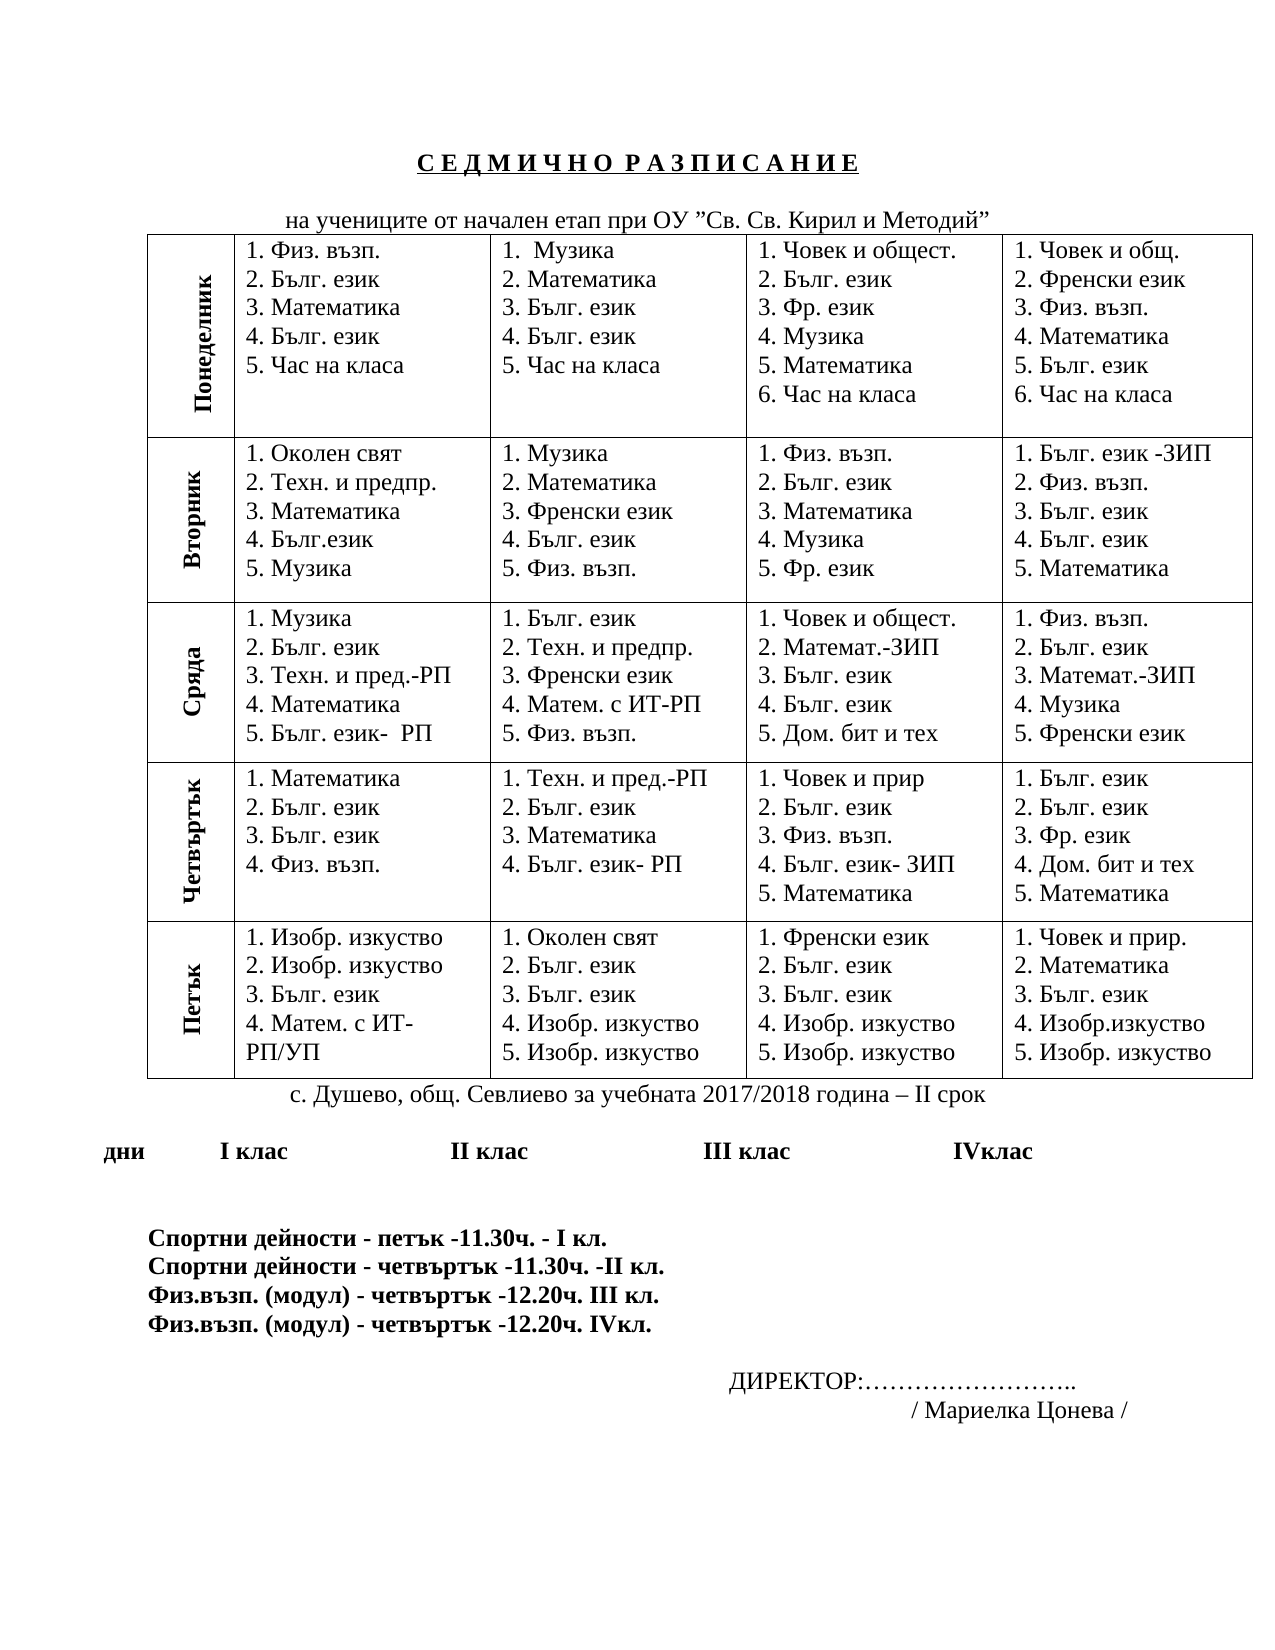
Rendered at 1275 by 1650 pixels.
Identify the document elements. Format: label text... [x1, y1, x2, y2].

text ДИРЕКТОР:…………………….. [148, 1366, 1127, 1395]
table_header 1. Музика 2. Математика 3. Бълг. език 4. Бълг. език 5. Час на класа [491, 235, 746, 437]
table_cell 1. Математика 2. Бълг. език 3. Бълг. език 4. Физ. възп. [235, 763, 490, 921]
table_cell 1. Бълг. език 2. Бълг. език 3. Фр. език 4. Дом. бит и тех 5. Математика [1003, 763, 1252, 921]
table_header 1. Физ. възп. 2. Бълг. език 3. Математика 4. Бълг. език 5. Час на класа [235, 235, 490, 437]
table_cell 1. Музика 2. Бълг. език 3. Техн. и пред.-РП 4. Математика 5. Бълг. език- РП [235, 603, 490, 762]
table_cell 1. Човек и общест. 2. Математ.-ЗИП 3. Бълг. език 4. Бълг. език 5. Дом. бит и тех [747, 603, 1002, 762]
table_cell 1. Физ. възп. 2. Бълг. език 3. Математ.-ЗИП 4. Музика 5. Френски език [1003, 603, 1252, 762]
text Физ.възп. (модул) - четвъртък -12.20ч. III кл. [148, 1280, 1127, 1309]
table_cell 1. Човек и прир 2. Бълг. език 3. Физ. възп. 4. Бълг. език- ЗИП 5. Математика [747, 763, 1002, 921]
text с. Душево, общ. Севлиево за учебната 2017/2018 година – IІ срок [148, 1079, 1127, 1108]
text Спортни дейности - петък -11.30ч. - I кл. [148, 1223, 1127, 1251]
table_header 1. Човек и общ. 2. Френски език 3. Физ. възп. 4. Математика 5. Бълг. език 6. Час на класа [1003, 235, 1252, 437]
table_cell Петък [148, 922, 234, 1078]
table_cell Вторник [148, 438, 234, 602]
table_cell 1. Физ. възп. 2. Бълг. език 3. Математика 4. Музика 5. Фр. език [747, 438, 1002, 602]
table_cell 1. Бълг. език 2. Техн. и предпр. 3. Френски език 4. Матем. с ИТ-РП 5. Физ. възп. [491, 603, 746, 762]
text на учениците от начален етап при ОУ ”Св. Св. Кирил и Методий” [148, 205, 1127, 234]
text Спортни дейности - четвъртък -11.30ч. -II кл. [148, 1251, 1127, 1280]
text Физ.възп. (модул) - четвъртък -12.20ч. IVкл. [148, 1309, 1127, 1338]
text дни І клас ІІ клас ІІІ клас ІVклас [103, 1136, 1127, 1165]
table_cell 1. Френски език 2. Бълг. език 3. Бълг. език 4. Изобр. изкуство 5. Изобр. изкуство [747, 922, 1002, 1078]
table_header Понеделник [148, 235, 234, 437]
table_cell 1. Техн. и пред.-РП 2. Бълг. език 3. Математика 4. Бълг. език- РП [491, 763, 746, 921]
text С Е Д М И Ч Н О Р А З П И С А Н И Е [148, 148, 1127, 176]
table_cell 1. Изобр. изкуство 2. Изобр. изкуство 3. Бълг. език 4. Матем. с ИТ- РП/УП [235, 922, 490, 1078]
table_cell 1. Човек и прир. 2. Математика 3. Бълг. език 4. Изобр.изкуство 5. Изобр. изкуство [1003, 922, 1252, 1078]
table_header 1. Човек и общест. 2. Бълг. език 3. Фр. език 4. Музика 5. Математика 6. Час на класа [747, 235, 1002, 437]
table_cell 1. Околен свят 2. Техн. и предпр. 3. Математика 4. Бълг.език 5. Музика [235, 438, 490, 602]
table_cell Четвъртък [148, 763, 234, 921]
table_cell 1. Бълг. език -ЗИП 2. Физ. възп. 3. Бълг. език 4. Бълг. език 5. Математика [1003, 438, 1252, 602]
table_cell 1. Музика 2. Математика 3. Френски език 4. Бълг. език 5. Физ. възп. [491, 438, 746, 602]
table_cell 1. Околен свят 2. Бълг. език 3. Бълг. език 4. Изобр. изкуство 5. Изобр. изкуство [491, 922, 746, 1078]
text / Мариелка Цонева / [148, 1395, 1127, 1424]
table_cell Сряда [148, 603, 234, 762]
